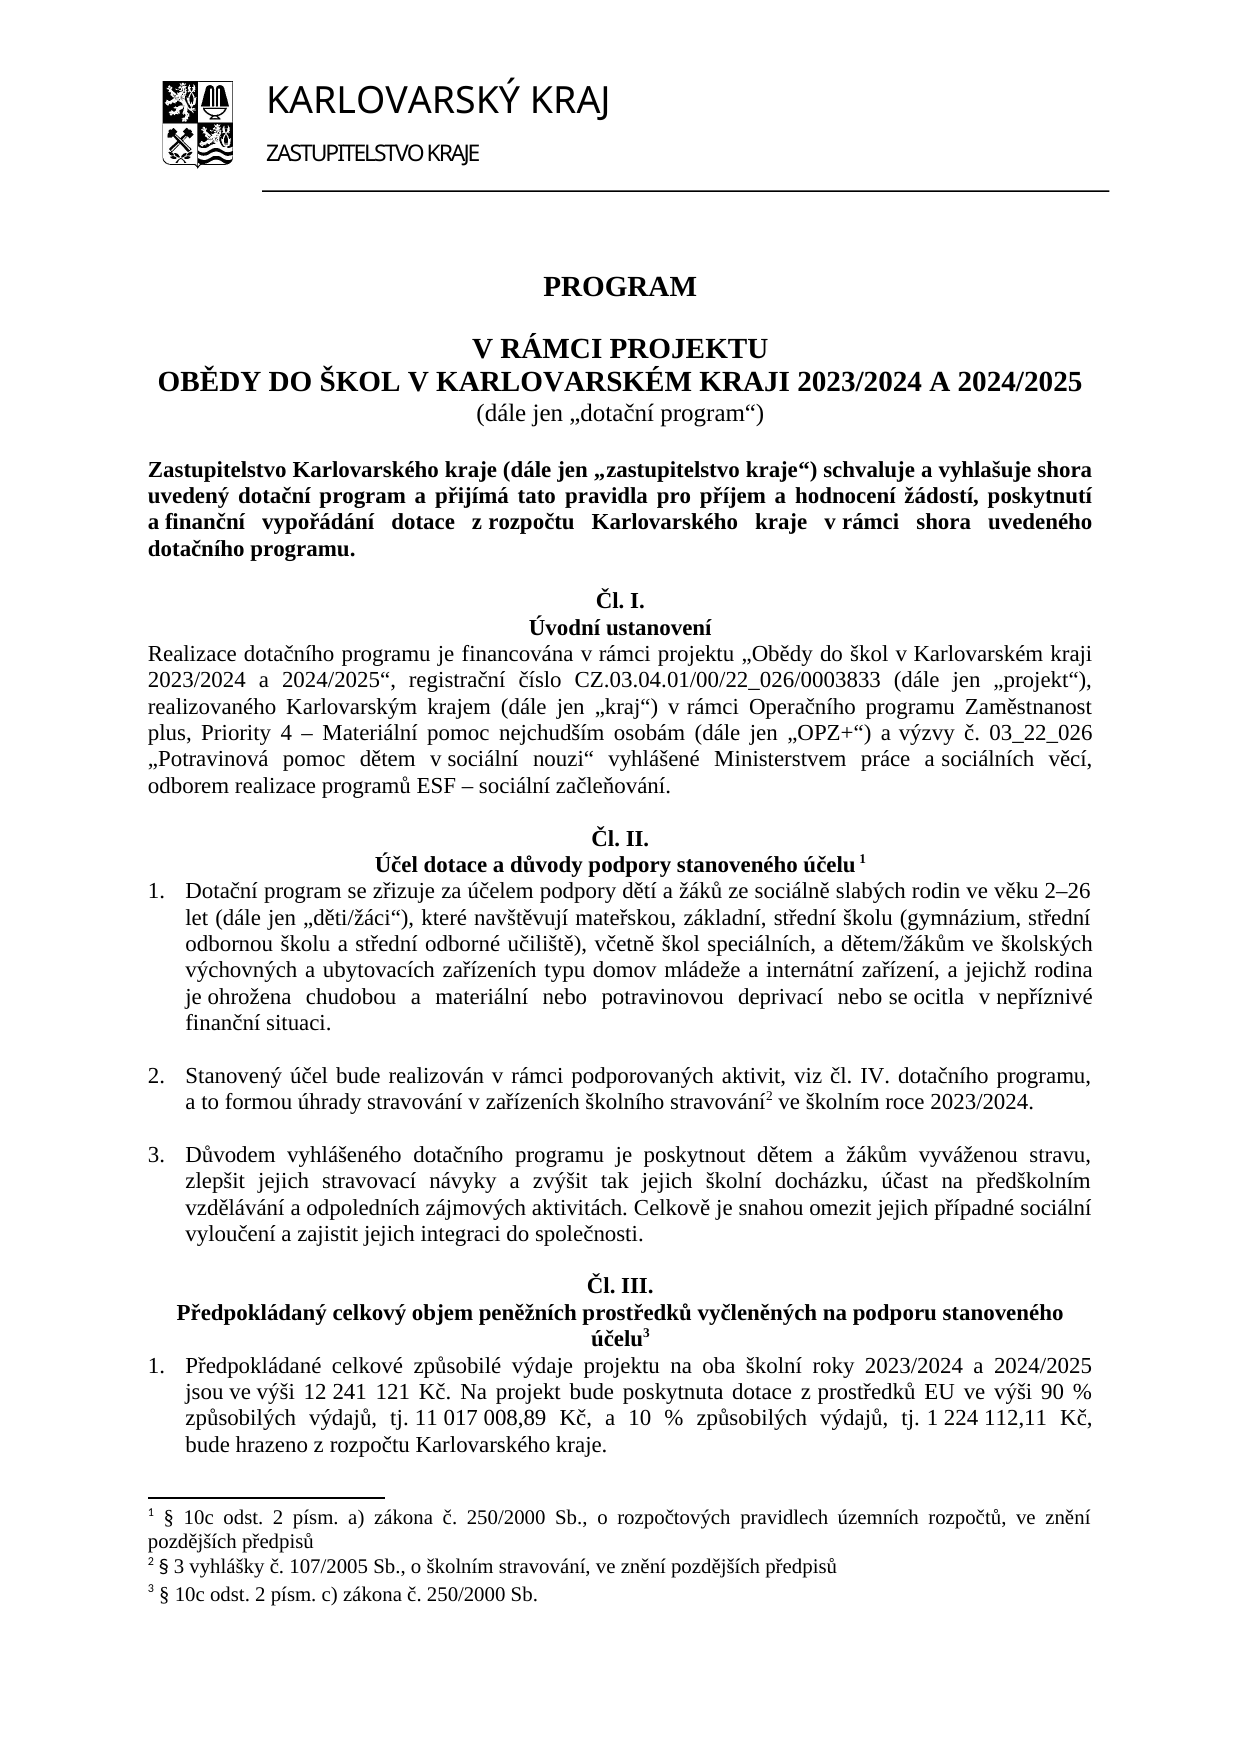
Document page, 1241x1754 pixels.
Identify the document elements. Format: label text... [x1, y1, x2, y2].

text Čl. I. [148, 587, 1093, 614]
text (dále jen „dotační program“) [148, 398, 1093, 427]
text Obědy do škol v Karlovarském kraji 2023/2024 a 2024/2025 [148, 364, 1093, 398]
text V RÁMCI PROJEKTU [148, 331, 1093, 364]
text Zastupitelstvo Karlovarského kraje (dále jen „zastupitelstvo kraje“) schvaluje a vyhlašuje shora uvedený dotační program a přijímá tato pravidla pro příjem a hodnocení žádostí, poskytnutí a finanční vypořádání dotace z rozpočtu Karlovarského kraje v rámci shora uvedeného dotačního programu. [148, 456, 1093, 561]
list Důvodem vyhlášeného dotačního programu je poskytnout dětem a žákům vyváženou stravu, zlepšit jejich stravovací návyky a zvýšit tak jejich školní docházku, účast na předškolním vzdělávání a odpoledních zájmových aktivitách. Celkově je snahou omezit jejich případné sociální vyloučení a zajistit jejich integraci do společnosti. [148, 1141, 1093, 1246]
text Účel dotace a důvody podpory stanoveného účelu [148, 851, 1093, 877]
list Stanovený účel bude realizován v rámci podporovaných aktivit, viz čl. IV. dotačního programu, a to formou úhrady stravování v zařízeních školního stravování ve školním roce 2023/2024. [148, 1062, 1093, 1114]
text Úvodní ustanovení [148, 614, 1093, 640]
picture [162, 81, 233, 169]
text Předpokládaný celkový objem peněžních prostředků vyčleněných na podporu stanoveného účelu [148, 1299, 1093, 1352]
list Předpokládané celkové způsobilé výdaje projektu na oba školní roky 2023/2024 a 2024/2025 jsou ve výši 12 241 121 Kč. Na projekt bude poskytnuta dotace z prostředků EU ve výši 90 % způsobilých výdajů, tj. 11 017 008,89 Kč, a 10 % způsobilých výdajů, tj. 1 224 112,11 Kč, bude hrazeno z rozpočtu Karlovarského kraje. [148, 1352, 1093, 1457]
list Dotační program se zřizuje za účelem podpory dětí a žáků ze sociálně slabých rodin ve věku 2–26 let (dále jen „děti/žáci“), které navštěvují mateřskou, základní, střední školu (gymnázium, střední odbornou školu a střední odborné učiliště), včetně škol speciálních, a dětem/žákům ve školských výchovných a ubytovacích zařízeních typu domov mládeže a internátní zařízení, a jejichž rodina je ohrožena chudobou a materiální nebo potravinovou deprivací nebo se ocitla v nepříznivé finanční situaci. [148, 877, 1093, 1035]
text Realizace dotačního programu je financována v rámci projektu „Obědy do škol v Karlovarském kraji 2023/2024 a 2024/2025“, registrační číslo CZ.03.04.01/00/22_026/0003833 (dále jen „projekt“), realizovaného Karlovarským krajem (dále jen „kraj“) v rámci Operačního programu Zaměstnanost plus, Priority 4 – Materiální pomoc nejchudším osobám (dále jen „OPZ+“) a výzvy č. 03_22_026 „Potravinová pomoc dětem v sociální nouzi“ vyhlášené Ministerstvem práce a sociálních věcí, odborem realizace programů ESF – sociální začleňování. [148, 640, 1093, 798]
text Čl. III. [148, 1273, 1093, 1299]
text Čl. II. [148, 824, 1093, 851]
text program [148, 269, 1093, 302]
